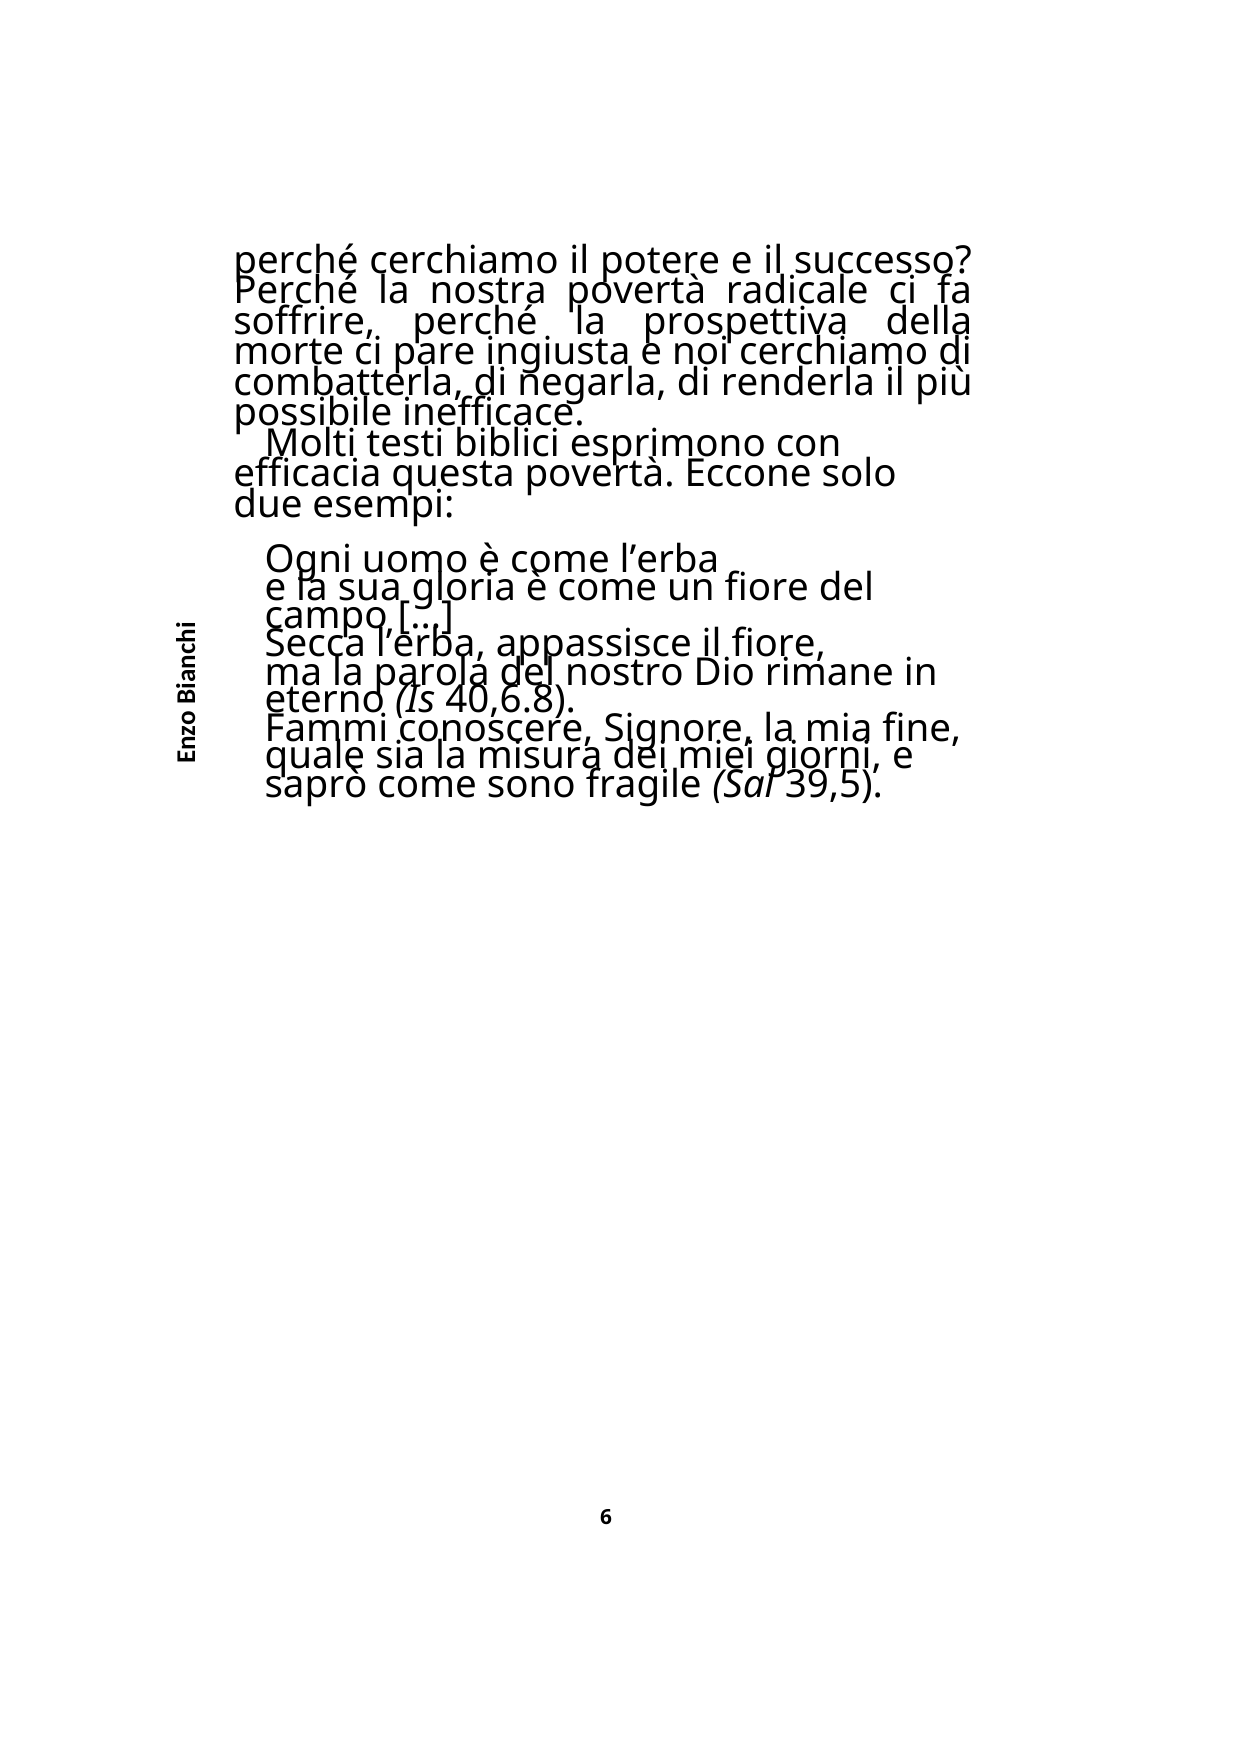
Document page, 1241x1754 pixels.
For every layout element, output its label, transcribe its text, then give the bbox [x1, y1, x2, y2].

text Molti testi biblici esprimono con efficacia questa povertà. Eccone solo due esempi: [233, 432, 973, 523]
text Ogni uomo è come l’erba [264, 550, 973, 578]
text e la sua gloria è come un fiore del campo [...] [264, 578, 973, 634]
text Fammi conoscere, Signore, la mia fine, quale sia la misura dei miei giorni, e saprò come sono fragile (Sal 39,5). [264, 718, 973, 803]
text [233, 249, 973, 432]
text ma la parola del nostro Dio rimane in eterno (Is 40,6.8). [264, 662, 975, 718]
text Secca l’erba, appassisce il fiore, [264, 634, 975, 662]
